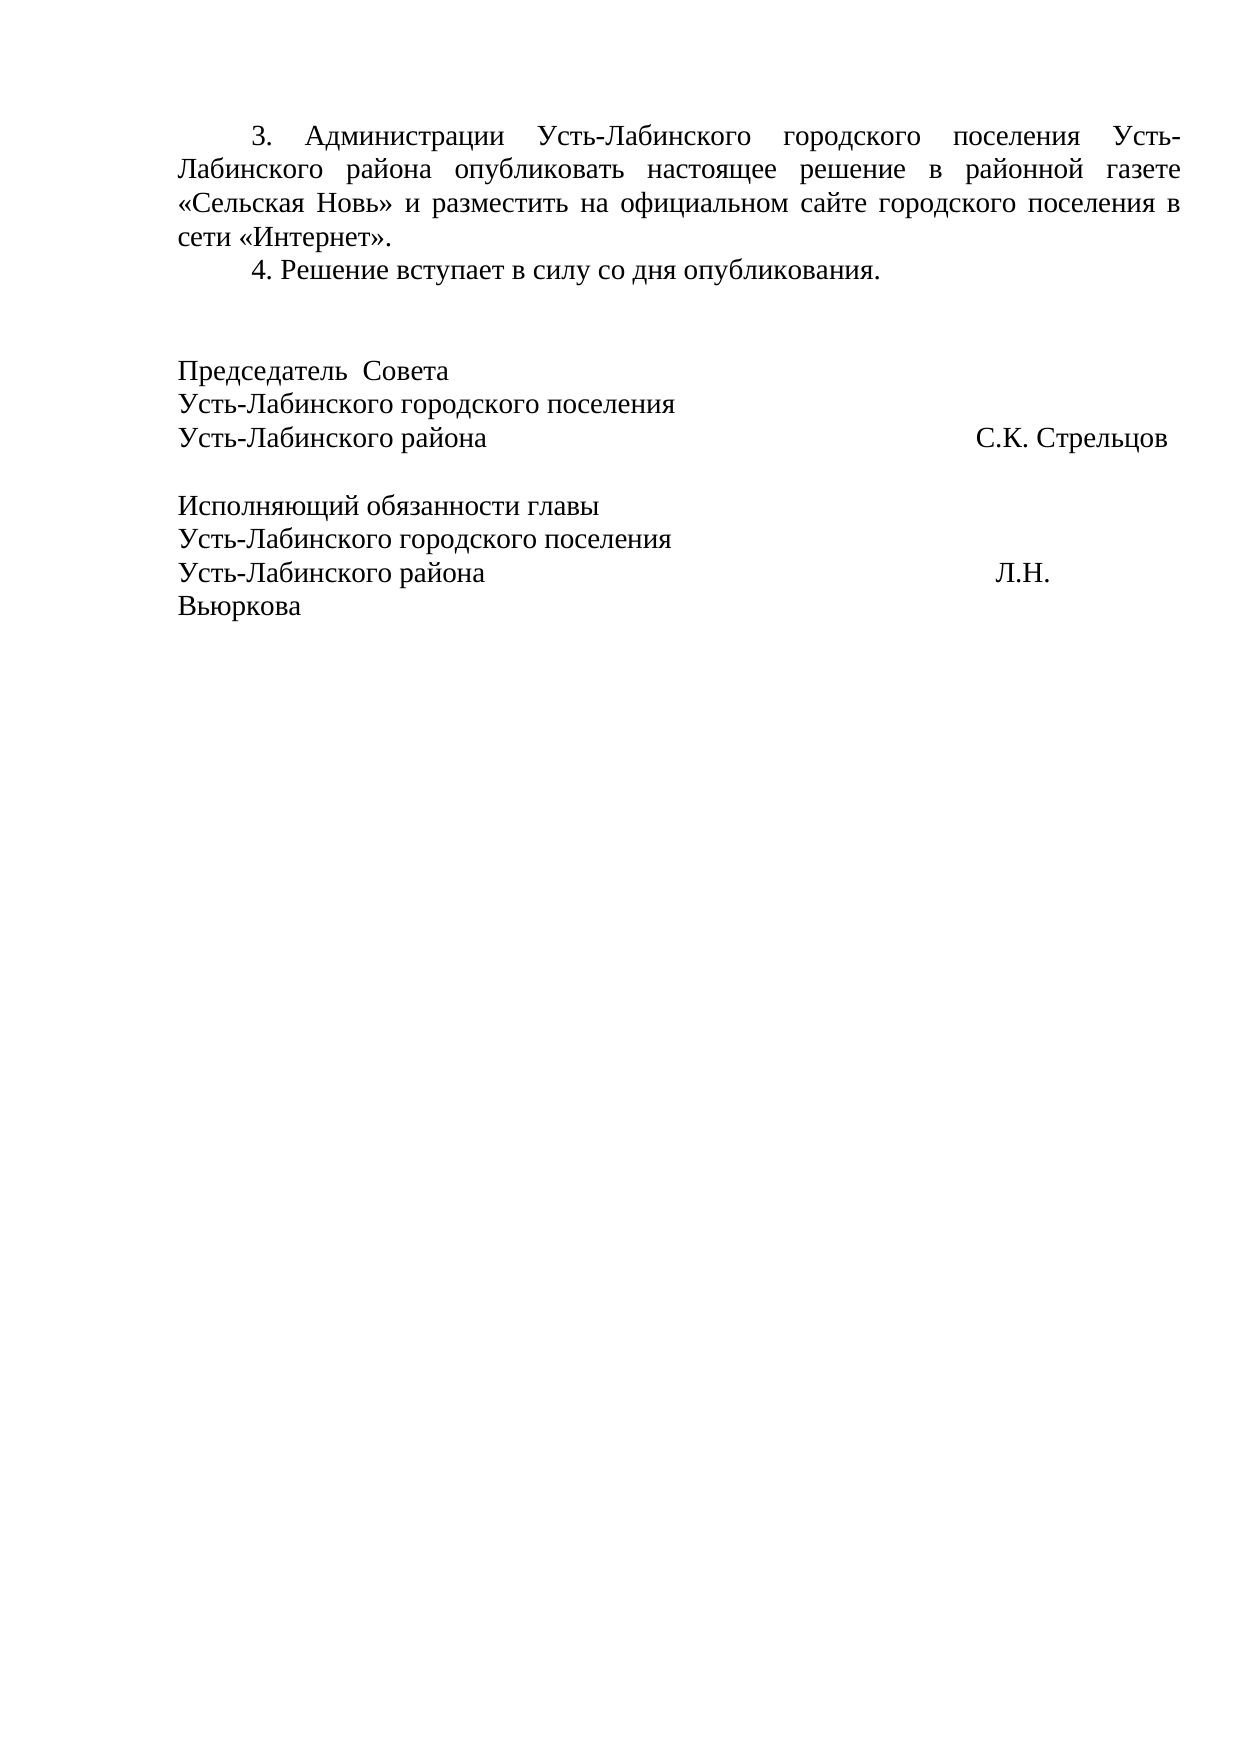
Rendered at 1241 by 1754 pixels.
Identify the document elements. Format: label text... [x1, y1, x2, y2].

text Усть-Лабинского городского поселения [177, 521, 1181, 555]
text 4. Решение вступает в силу со дня опубликования. [177, 252, 1181, 286]
text Усть-Лабинского городского поселения [177, 386, 1181, 420]
text Усть-Лабинского района С.К. Стрельцов [177, 420, 1181, 453]
text Исполняющий обязанности главы [177, 488, 1181, 521]
text 3. Администрации Усть-Лабинского городского поселения Усть-Лабинского района опубликовать настоящее решение в районной газете «Сельская Новь» и разместить на официальном сайте городского поселения в сети «Интернет». [177, 118, 1181, 252]
text Усть-Лабинского района Л.Н. Вьюркова [177, 555, 1181, 622]
text Председатель Совета [177, 353, 1181, 386]
